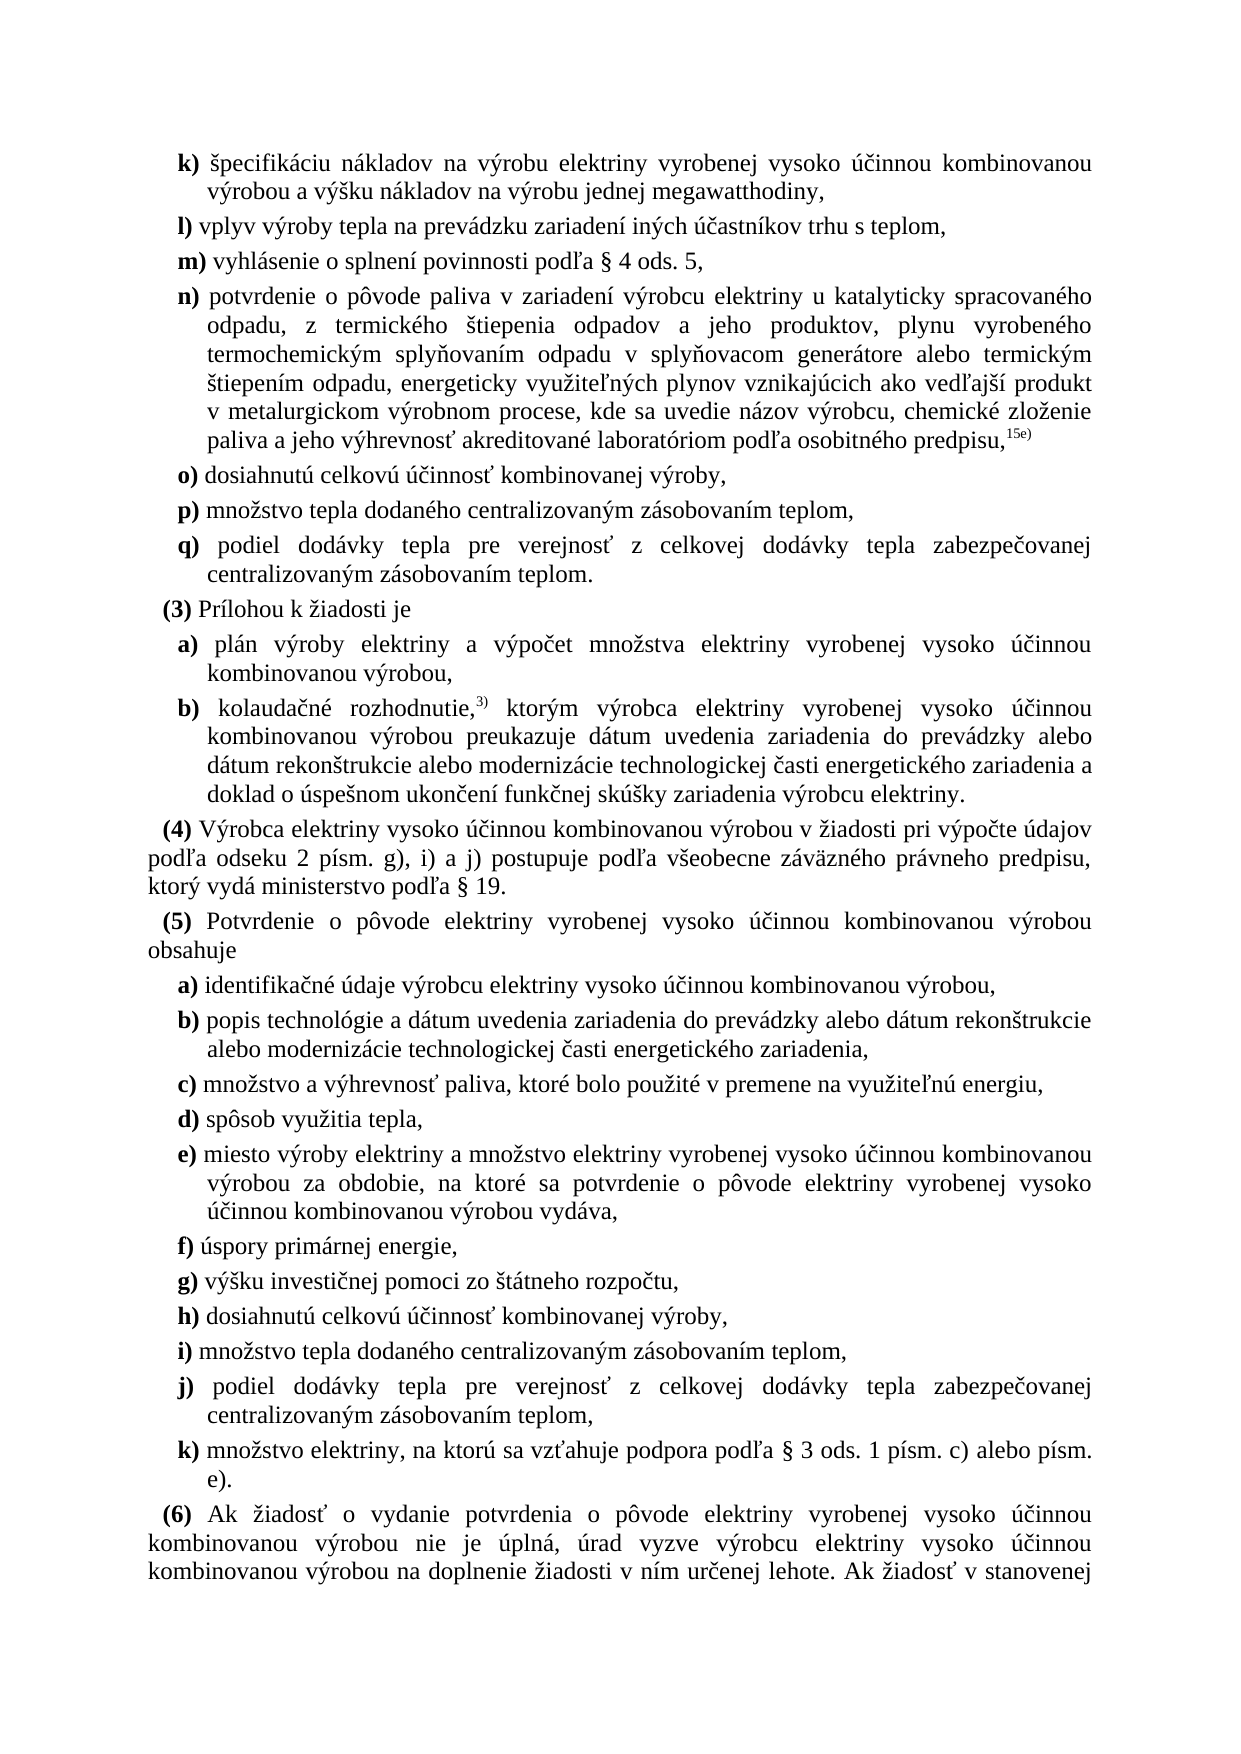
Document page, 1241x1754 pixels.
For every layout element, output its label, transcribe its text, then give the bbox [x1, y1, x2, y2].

text a) plán výroby elektriny a výpočet množstva elektriny vyrobenej vysoko účinnou kombinovanou výrobou, [177, 629, 1093, 686]
text i) množstvo tepla dodaného centralizovaným zásobovaním teplom, [177, 1336, 1093, 1365]
text b) kolaudačné rozhodnutie,3) ktorým výrobca elektriny vyrobenej vysoko účinnou kombinovanou výrobou preukazuje dátum uvedenia zariadenia do prevádzky alebo dátum rekonštrukcie alebo modernizácie technologickej časti energetického zariadenia a doklad o úspešnom ukončení funkčnej skúšky zariadenia výrobcu elektriny. [177, 693, 1093, 808]
text g) výšku investičnej pomoci zo štátneho rozpočtu, [177, 1266, 1093, 1295]
text (5) Potvrdenie o pôvode elektriny vyrobenej vysoko účinnou kombinovanou výrobou obsahuje [148, 906, 1093, 964]
text c) množstvo a výhrevnosť paliva, ktoré bolo použité v premene na využiteľnú energiu, [177, 1069, 1093, 1098]
text d) spôsob využitia tepla, [177, 1104, 1093, 1133]
text k) množstvo elektriny, na ktorú sa vzťahuje podpora podľa § 3 ods. 1 písm. c) alebo písm. e). [177, 1435, 1093, 1493]
text p) množstvo tepla dodaného centralizovaným zásobovaním teplom, [177, 495, 1093, 524]
text l) vplyv výroby tepla na prevádzku zariadení iných účastníkov trhu s teplom, [177, 211, 1093, 240]
text n) potvrdenie o pôvode paliva v zariadení výrobcu elektriny u katalyticky spracovaného odpadu, z termického štiepenia odpadov a jeho produktov, plynu vyrobeného termochemickým splyňovaním odpadu v splyňovacom generátore alebo termickým štiepením odpadu, energeticky využiteľných plynov vznikajúcich ako vedľajší produkt v metalurgickom výrobnom procese, kde sa uvedie názov výrobcu, chemické zloženie paliva a jeho výhrevnosť akreditované laboratóriom podľa osobitného predpisu,15e) [177, 281, 1093, 454]
text (4) Výrobca elektriny vysoko účinnou kombinovanou výrobou v žiadosti pri výpočte údajov podľa odseku 2 písm. g), i) a j) postupuje podľa všeobecne záväzného právneho predpisu, ktorý vydá ministerstvo podľa § 19. [148, 814, 1093, 900]
text a) identifikačné údaje výrobcu elektriny vysoko účinnou kombinovanou výrobou, [177, 970, 1093, 999]
text m) vyhlásenie o splnení povinnosti podľa § 4 ods. 5, [177, 246, 1093, 275]
text j) podiel dodávky tepla pre verejnosť z celkovej dodávky tepla zabezpečovanej centralizovaným zásobovaním teplom, [177, 1371, 1093, 1429]
text (3) Prílohou k žiadosti je [148, 594, 1093, 623]
text b) popis technológie a dátum uvedenia zariadenia do prevádzky alebo dátum rekonštrukcie alebo modernizácie technologickej časti energetického zariadenia, [177, 1005, 1093, 1063]
text q) podiel dodávky tepla pre verejnosť z celkovej dodávky tepla zabezpečovanej centralizovaným zásobovaním teplom. [177, 530, 1093, 588]
text f) úspory primárnej energie, [177, 1231, 1093, 1260]
text h) dosiahnutú celkovú účinnosť kombinovanej výroby, [177, 1301, 1093, 1330]
text o) dosiahnutú celkovú účinnosť kombinovanej výroby, [177, 460, 1093, 489]
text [148, 1499, 1093, 1585]
text k) špecifikáciu nákladov na výrobu elektriny vyrobenej vysoko účinnou kombinovanou výrobou a výšku nákladov na výrobu jednej megawatthodiny, [177, 148, 1093, 205]
text e) miesto výroby elektriny a množstvo elektriny vyrobenej vysoko účinnou kombinovanou výrobou za obdobie, na ktoré sa potvrdenie o pôvode elektriny vyrobenej vysoko účinnou kombinovanou výrobou vydáva, [177, 1139, 1093, 1225]
